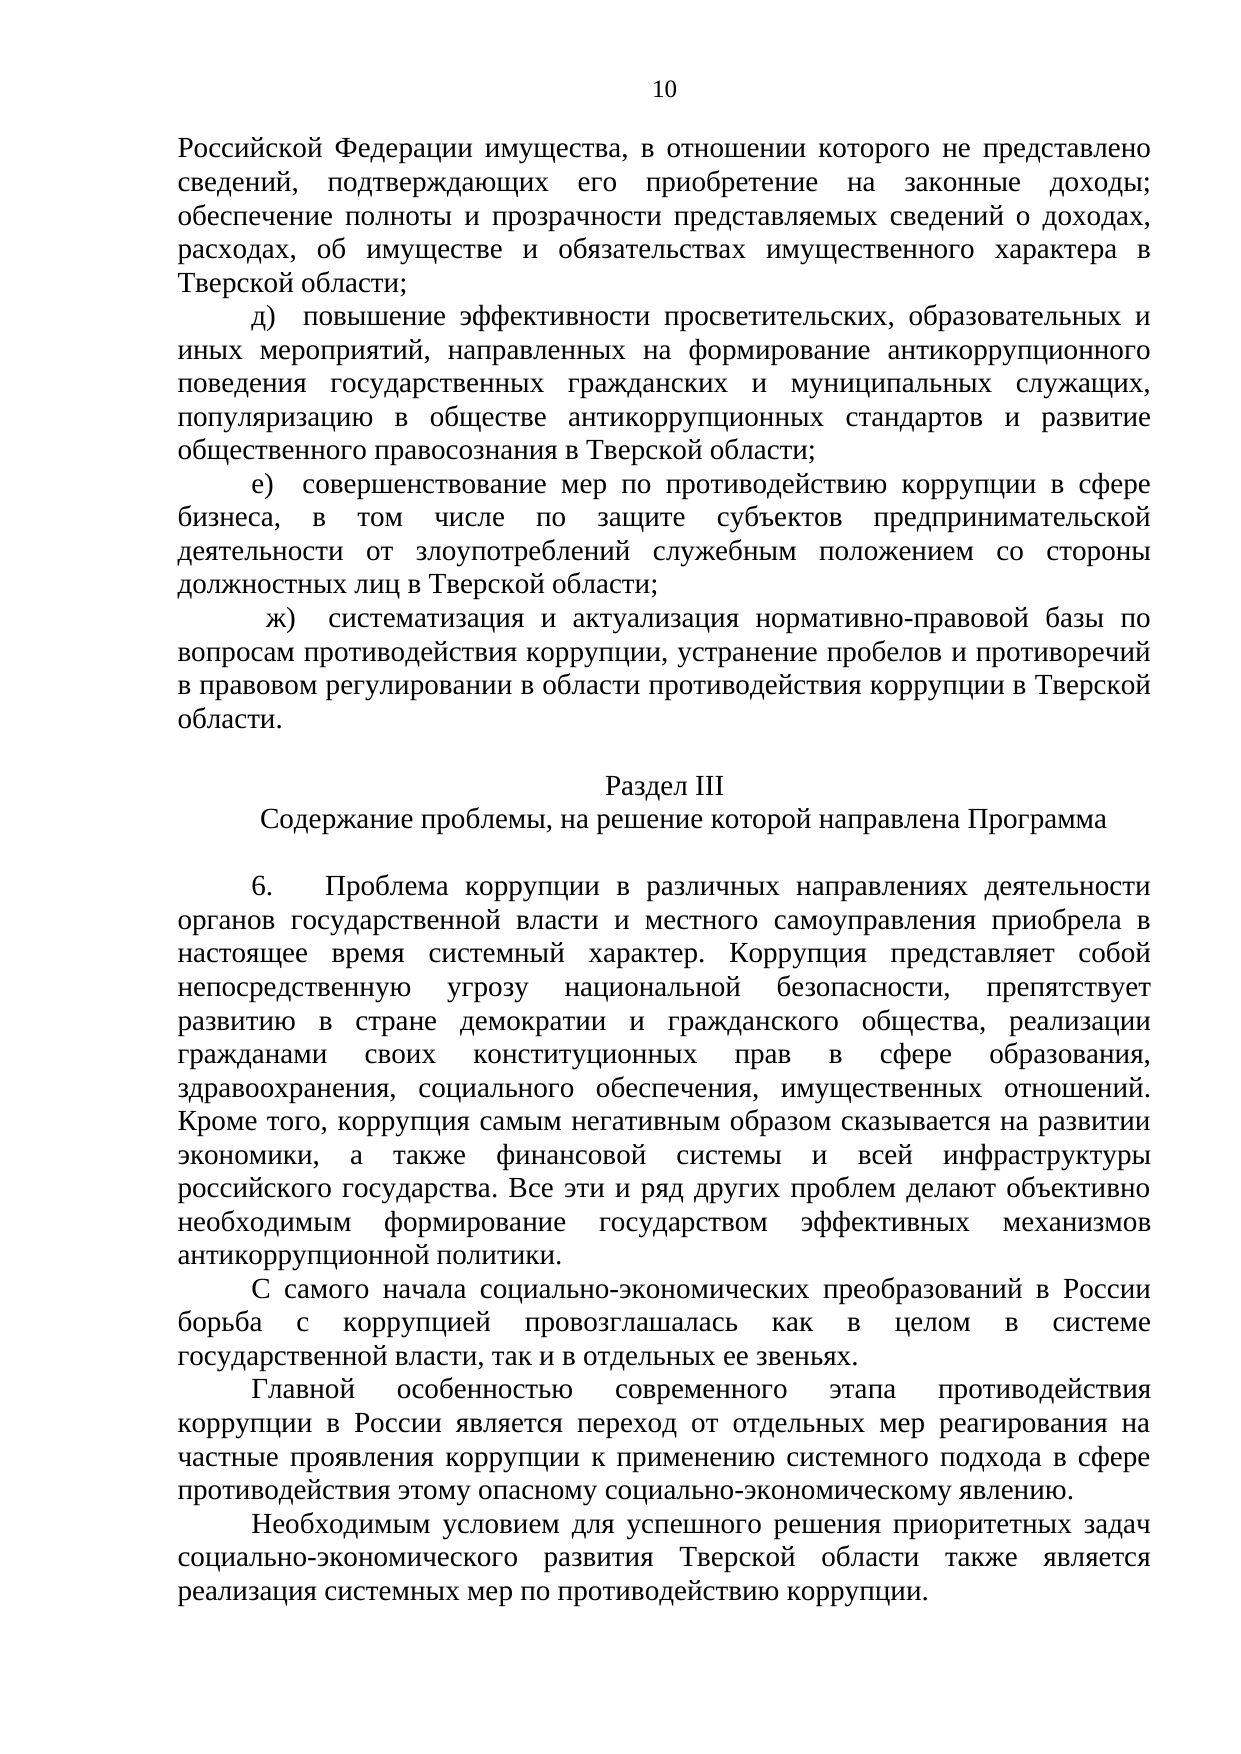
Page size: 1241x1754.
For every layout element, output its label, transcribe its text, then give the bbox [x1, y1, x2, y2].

text е) совершенствование мер по противодействию коррупции в сфере бизнеса, в том числе по защите субъектов предпринимательской деятельности от злоупотреблений служебным положением со стороны должностных лиц в Тверской области; [177, 466, 1152, 600]
text Необходимым условием для успешного решения приоритетных задач социально-экономического развития Тверской области также является реализация системных мер по противодействию коррупции. [177, 1506, 1152, 1606]
text С самого начала социально-экономических преобразований в России борьба с коррупцией провозглашалась как в целом в системе государственной власти, так и в отдельных ее звеньях. [177, 1271, 1152, 1372]
list Проблема коррупции в различных направлениях деятельности органов государственной власти и местного самоуправления приобрела в настоящее время системный характер. Коррупция представляет собой непосредственную угрозу национальной безопасности, препятствует развитию в стране демократии и гражданского общества, реализации гражданами своих конституционных прав в сфере образования, здравоохранения, социального обеспечения, имущественных отношений. Кроме того, коррупция самым негативным образом сказывается на развитии экономики, а также финансовой системы и всей инфраструктуры российского государства. Все эти и ряд других проблем делают объективно необходимым формирование государством эффективных механизмов антикоррупционной политики. [177, 868, 1152, 1271]
text Главной особенностью современного этапа противодействия коррупции в России является переход от отдельных мер реагирования на частные проявления коррупции к применению системного подхода в сфере противодействия этому опасному социально-экономическому явлению. [177, 1372, 1152, 1506]
text Раздел III [177, 768, 1152, 801]
text ж) систематизация и актуализация нормативно-правовой базы по вопросам противодействия коррупции, устранение пробелов и противоречий в правовом регулировании в области противодействия коррупции в Тверской области. [177, 600, 1152, 734]
text д) повышение эффективности просветительских, образовательных и иных мероприятий, направленных на формирование антикоррупционного поведения государственных гражданских и муниципальных служащих, популяризацию в обществе антикоррупционных стандартов и развитие общественного правосознания в Тверской области; [177, 298, 1152, 466]
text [177, 131, 1152, 298]
text Содержание проблемы, на решение которой направлена Программа [177, 801, 1152, 835]
